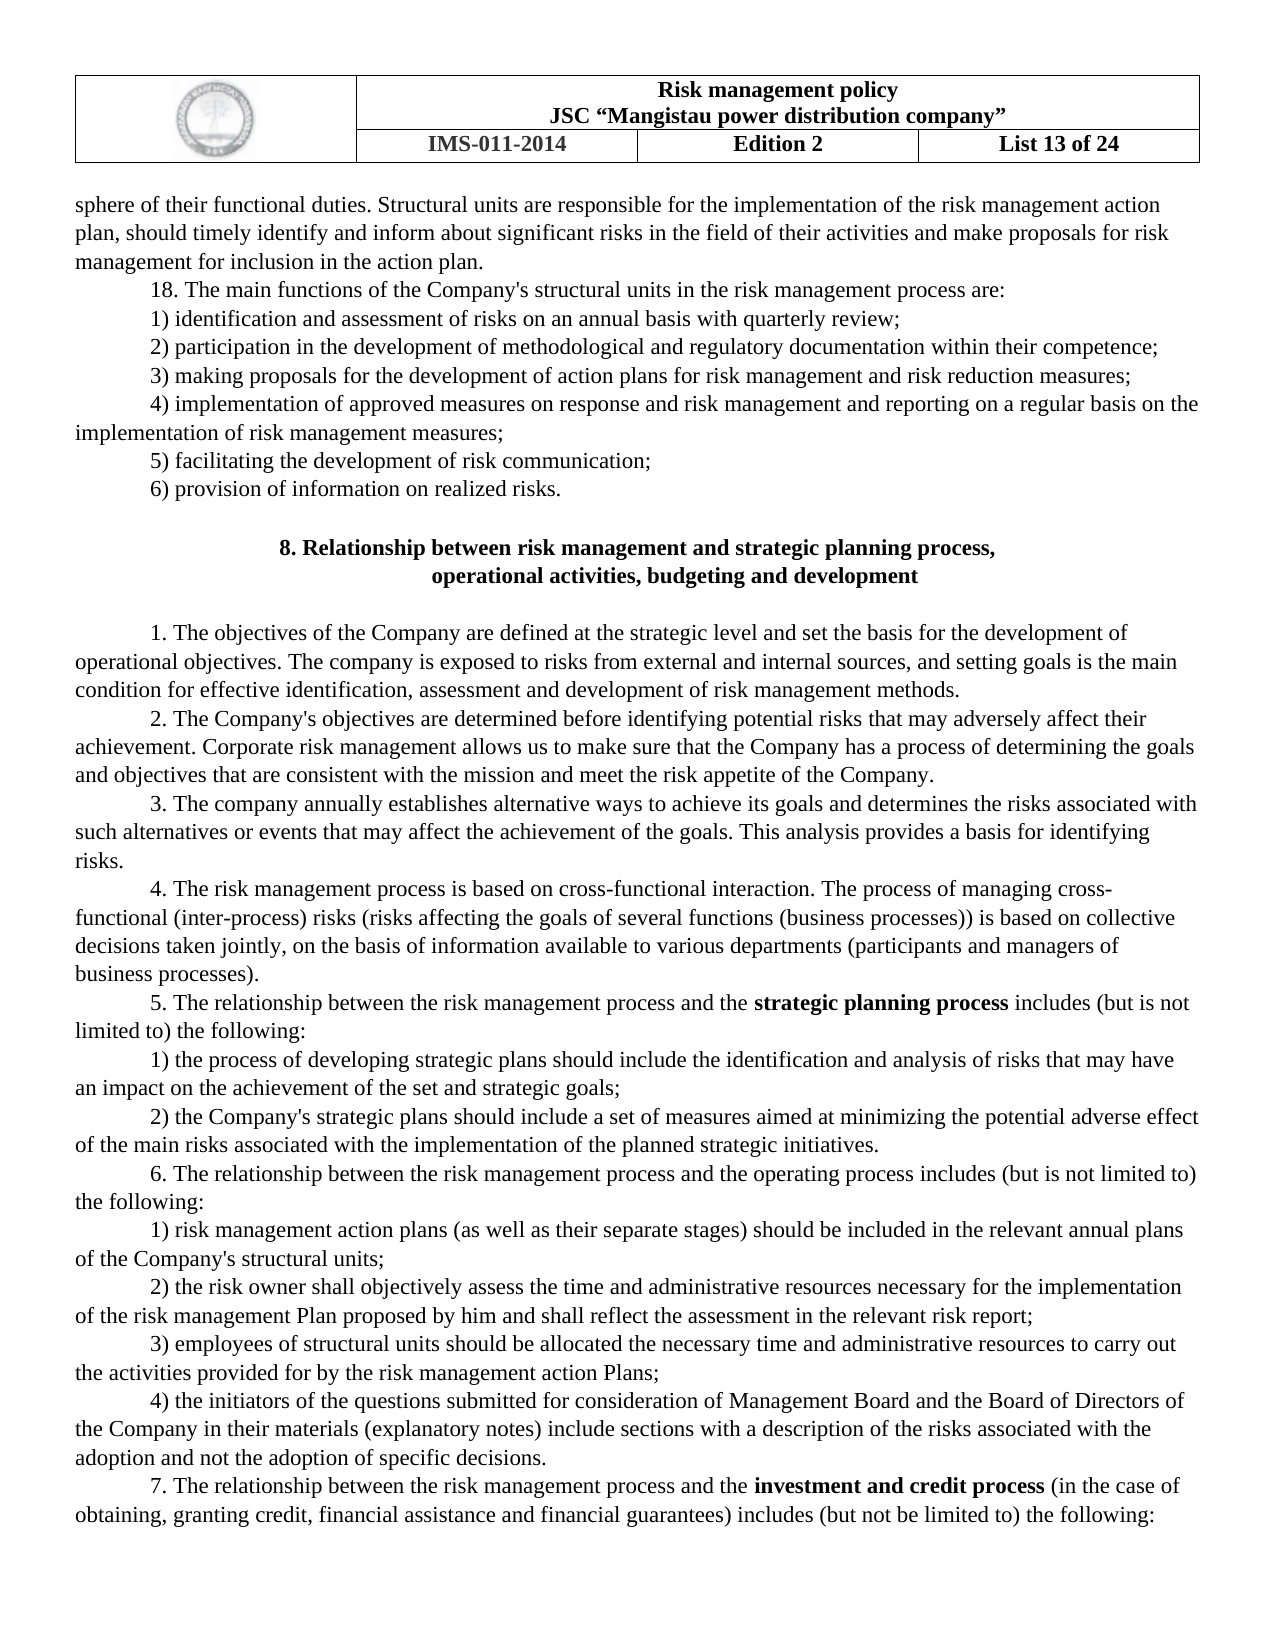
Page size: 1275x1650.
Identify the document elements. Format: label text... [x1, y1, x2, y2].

picture [171, 76, 261, 162]
text 7. The relationship between the risk management process and the investment and credit process (in the case of obtaining, granting credit, financial assistance and financial guarantees) includes (but not be limited to) the following: [75, 1472, 1200, 1527]
text 8. Relationship between risk management and strategic planning process, [75, 534, 1200, 560]
text 2) the risk owner shall objectively assess the time and administrative resources necessary for the implementation of the risk management Plan proposed by him and shall reflect the assessment in the relevant risk report; [75, 1273, 1200, 1328]
text 5) facilitating the development of risk communication; [75, 447, 1200, 473]
text 6) provision of information on realized risks. [75, 475, 1200, 502]
text 1) the process of developing strategic plans should include the identification and analysis of risks that may have an impact on the achievement of the set and strategic goals; [75, 1046, 1200, 1101]
text 2) the Company's strategic plans should include a set of measures aimed at minimizing the potential adverse effect of the main risks associated with the implementation of the planned strategic initiatives. [75, 1103, 1200, 1157]
text 3) making proposals for the development of action plans for risk management and risk reduction measures; [75, 362, 1200, 388]
text 6. The relationship between the risk management process and the operating process includes (but is not limited to) the following: [75, 1159, 1200, 1214]
text 4. The risk management process is based on cross-functional interaction. The process of managing cross-functional (inter-process) risks (risks affecting the goals of several functions (business processes)) is based on collective decisions taken jointly, on the basis of information available to various departments (participants and managers of business processes). [75, 875, 1200, 987]
text 1) risk management action plans (as well as their separate stages) should be included in the relevant annual plans of the Company's structural units; [75, 1216, 1200, 1271]
text sphere of their functional duties. Structural units are responsible for the implementation of the risk management action plan, should timely identify and inform about significant risks in the field of their activities and make proposals for risk management for inclusion in the action plan. [75, 191, 1200, 274]
text 5. The relationship between the risk management process and the strategic planning process includes (but is not limited to) the following: [75, 989, 1200, 1044]
text 18. The main functions of the Company's structural units in the risk management process are: [75, 276, 1200, 303]
text 1) identification and assessment of risks on an annual basis with quarterly review; [75, 305, 1200, 331]
text operational activities, budgeting and development [75, 562, 1200, 589]
text 2. The Company's objectives are determined before identifying potential risks that may adversely affect their achievement. Corporate risk management allows us to make sure that the Company has a process of determining the goals and objectives that are consistent with the mission and meet the risk appetite of the Company. [75, 704, 1200, 788]
text 2) participation in the development of methodological and regulatory documentation within their competence; [75, 333, 1200, 359]
text 1. The objectives of the Company are defined at the strategic level and set the basis for the development of operational objectives. The company is exposed to risks from external and internal sources, and setting goals is the main condition for effective identification, assessment and development of risk management methods. [75, 619, 1200, 702]
text 3) employees of structural units should be allocated the necessary time and administrative resources to carry out the activities provided for by the risk management action Plans; [75, 1330, 1200, 1385]
text 4) implementation of approved measures on response and risk management and reporting on a regular basis on the implementation of risk management measures; [75, 390, 1200, 445]
text 3. The company annually establishes alternative ways to achieve its goals and determines the risks associated with such alternatives or events that may affect the achievement of the goals. This analysis provides a basis for identifying risks. [75, 790, 1200, 873]
text 4) the initiators of the questions submitted for consideration of Management Board and the Board of Directors of the Company in their materials (explanatory notes) include sections with a description of the risks associated with the adoption and not the adoption of specific decisions. [75, 1387, 1200, 1470]
